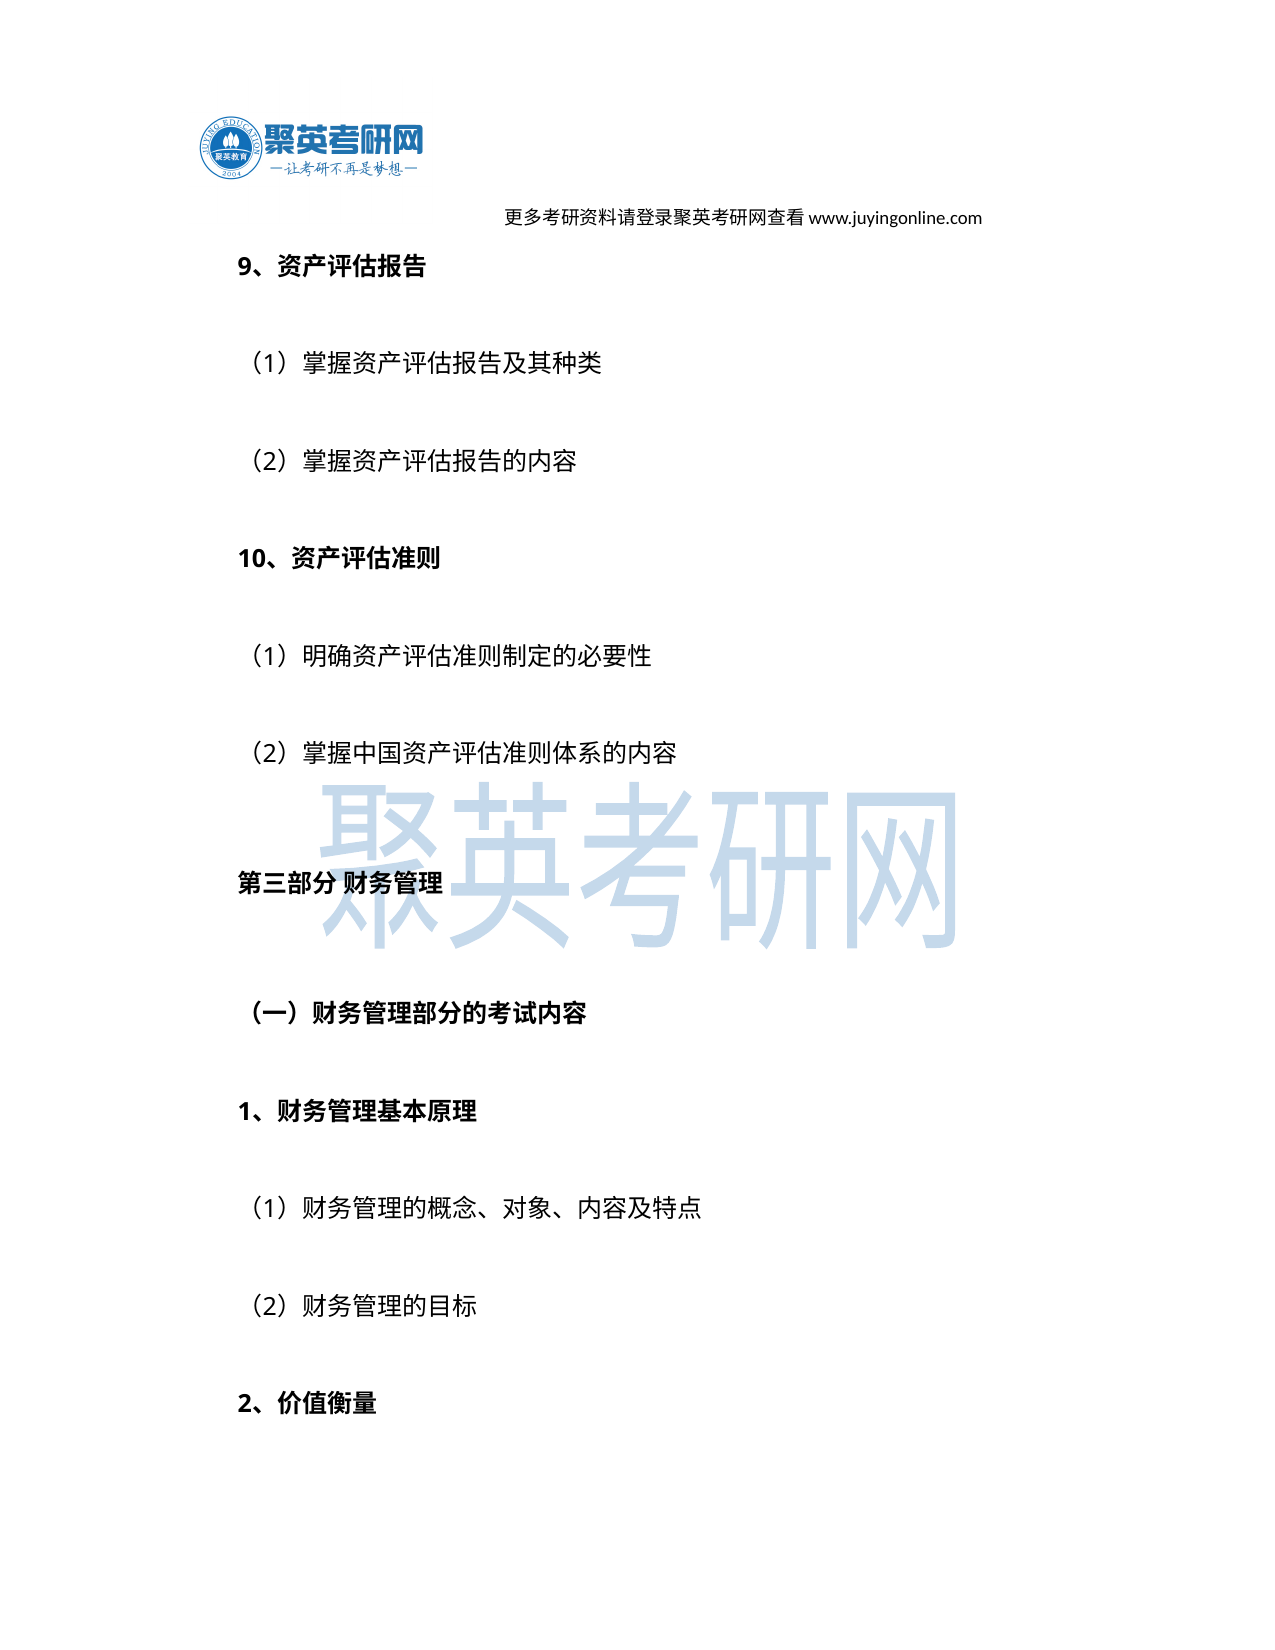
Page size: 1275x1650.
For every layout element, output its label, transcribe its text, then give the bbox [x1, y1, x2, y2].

text 第三部分 财务管理 [187, 849, 1087, 914]
text （1）掌握资产评估报告及其种类 [187, 329, 1087, 394]
text （1）财务管理的概念、对象、内容及特点 [187, 1174, 1087, 1239]
text 1、财务管理基本原理 [187, 1077, 1087, 1142]
text （2）掌握中国资产评估准则体系的内容 [187, 719, 1087, 784]
text 2、价值衡量 [187, 1369, 1087, 1434]
text 9、资产评估报告 [187, 232, 1087, 297]
text （一）财务管理部分的考试内容 [187, 979, 1087, 1044]
text （1）明确资产评估准则制定的必要性 [187, 622, 1087, 687]
text （2）财务管理的目标 [187, 1272, 1087, 1337]
text （2）掌握资产评估报告的内容 [187, 427, 1087, 492]
picture [187, 77, 433, 224]
text 10、资产评估准则 [187, 524, 1087, 589]
